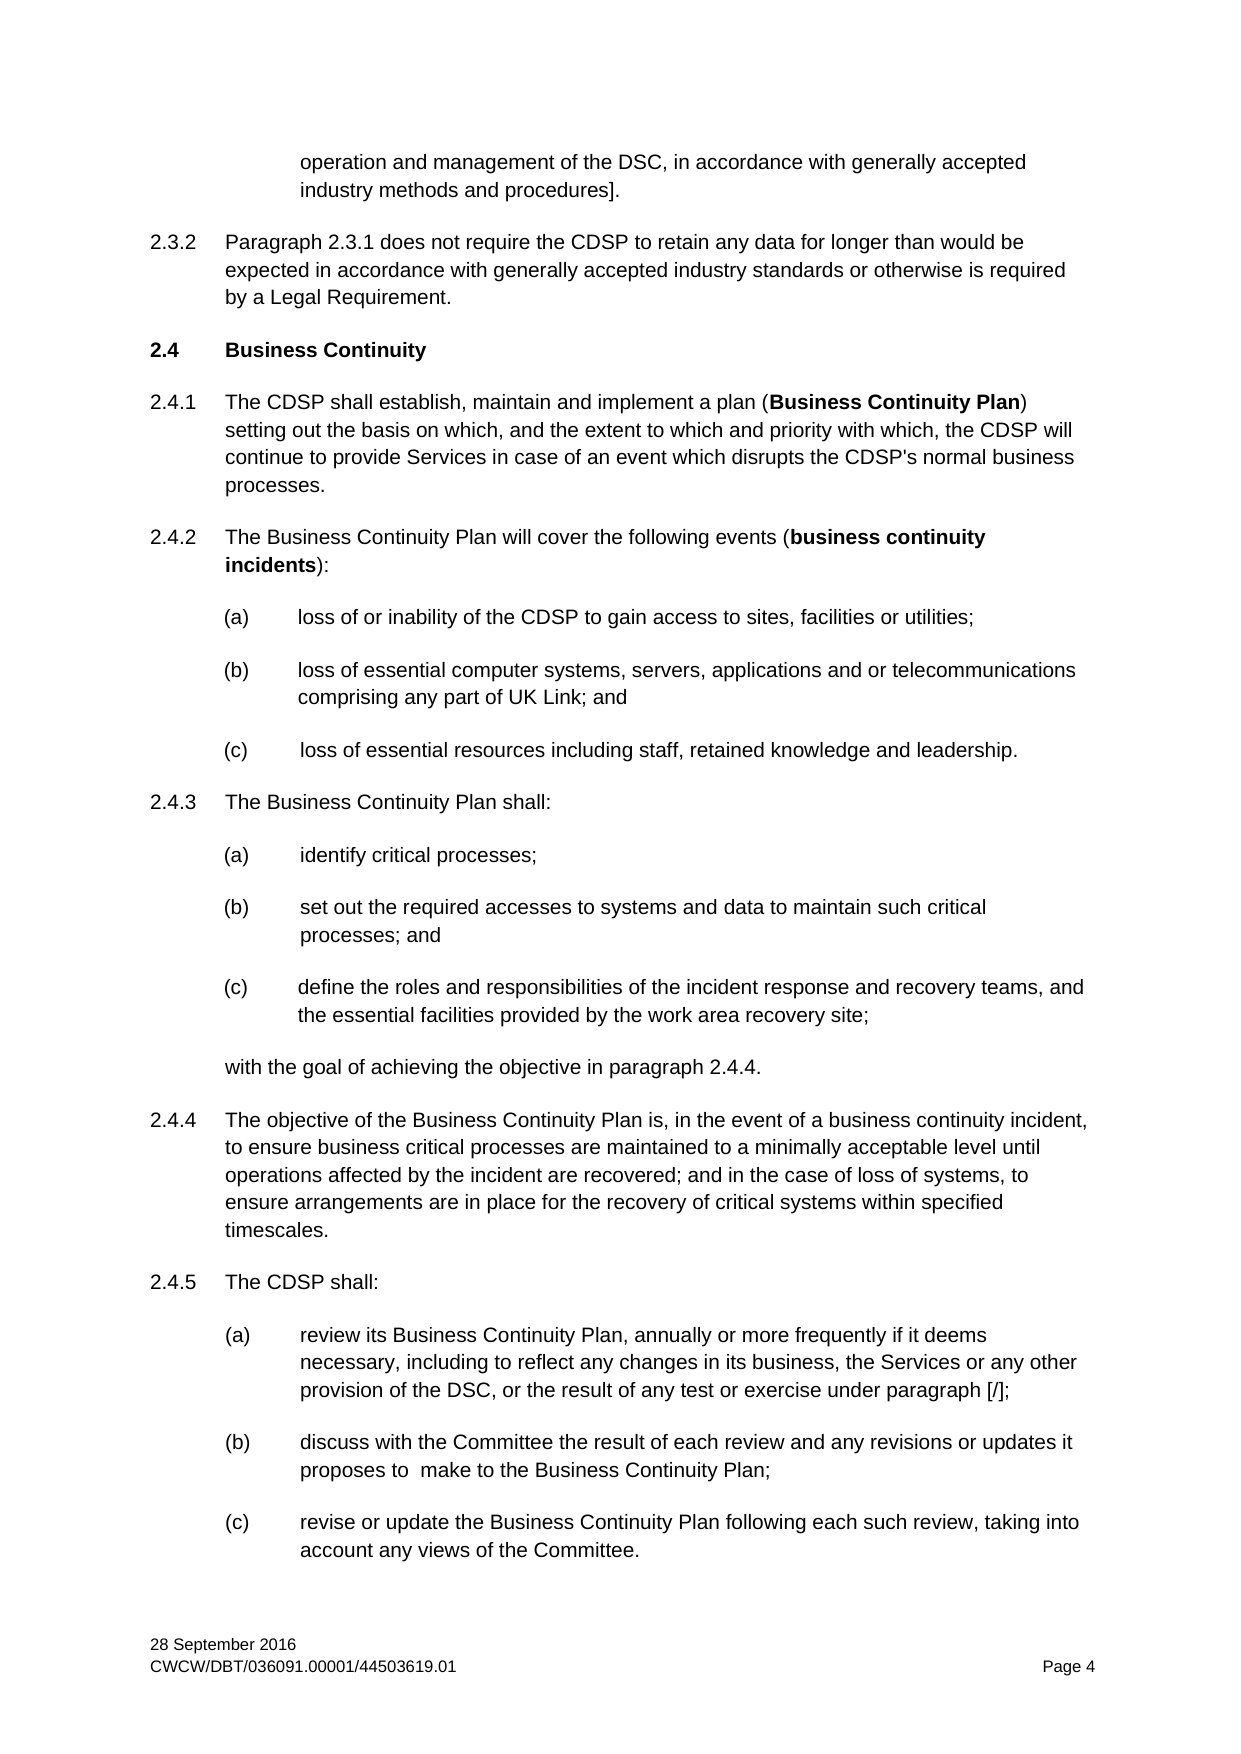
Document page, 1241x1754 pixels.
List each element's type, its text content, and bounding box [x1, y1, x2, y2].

subtitle Business Continuity [150, 337, 1090, 361]
subtitle revise or update the Business Continuity Plan following each such review, taking into account any views of the Committee. [225, 1510, 1090, 1561]
subtitle The Business Continuity Plan will cover the following events (business continuity incidents): [150, 525, 1090, 576]
text (c) define the roles and responsibilities of the incident response and recovery teams, and the essential facilities provided by the work area recovery site; [223, 975, 1090, 1026]
text (a) loss of or inability of the CDSP to gain access to sites, facilities or utilities; [223, 605, 1090, 629]
text (b) set out the required accesses to systems and data to maintain such critical processes; and [223, 895, 1090, 946]
text with the goal of achieving the objective in paragraph 2.4.4. [225, 1055, 1090, 1079]
subtitle The CDSP shall establish, maintain and implement a plan (Business Continuity Plan) setting out the basis on which, and the extent to which and priority with which, the CDSP will continue to provide Services in case of an event which disrupts the CDSP's normal business processes. [150, 390, 1090, 496]
text (b) loss of essential computer systems, servers, applications and or telecommunications comprising any part of UK Link; and [223, 657, 1090, 709]
subtitle Paragraph 2.3.1 does not require the CDSP to retain any data for longer than would be expected in accordance with generally accepted industry standards or otherwise is required by a Legal Requirement. [150, 230, 1090, 309]
subtitle The Business Continuity Plan shall: [150, 790, 1090, 814]
subtitle The objective of the Business Continuity Plan is, in the event of a business continuity incident, to ensure business critical processes are maintained to a minimally acceptable level until operations affected by the incident are recovered; and in the case of loss of systems, to ensure arrangements are in place for the recovery of critical systems within specified timescales. [150, 1107, 1090, 1241]
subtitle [225, 150, 1090, 201]
subtitle discuss with the Committee the result of each review and any revisions or updates it proposes to make to the Business Continuity Plan; [225, 1430, 1090, 1481]
subtitle The CDSP shall: [150, 1270, 1090, 1294]
subtitle review its Business Continuity Plan, annually or more frequently if it deems necessary, including to reflect any changes in its business, the Services or any other provision of the DSC, or the result of any test or exercise under paragraph [/]; [225, 1322, 1090, 1401]
text (a) identify critical processes; [223, 842, 1090, 866]
text (c) loss of essential resources including staff, retained knowledge and leadership. [150, 737, 1090, 761]
